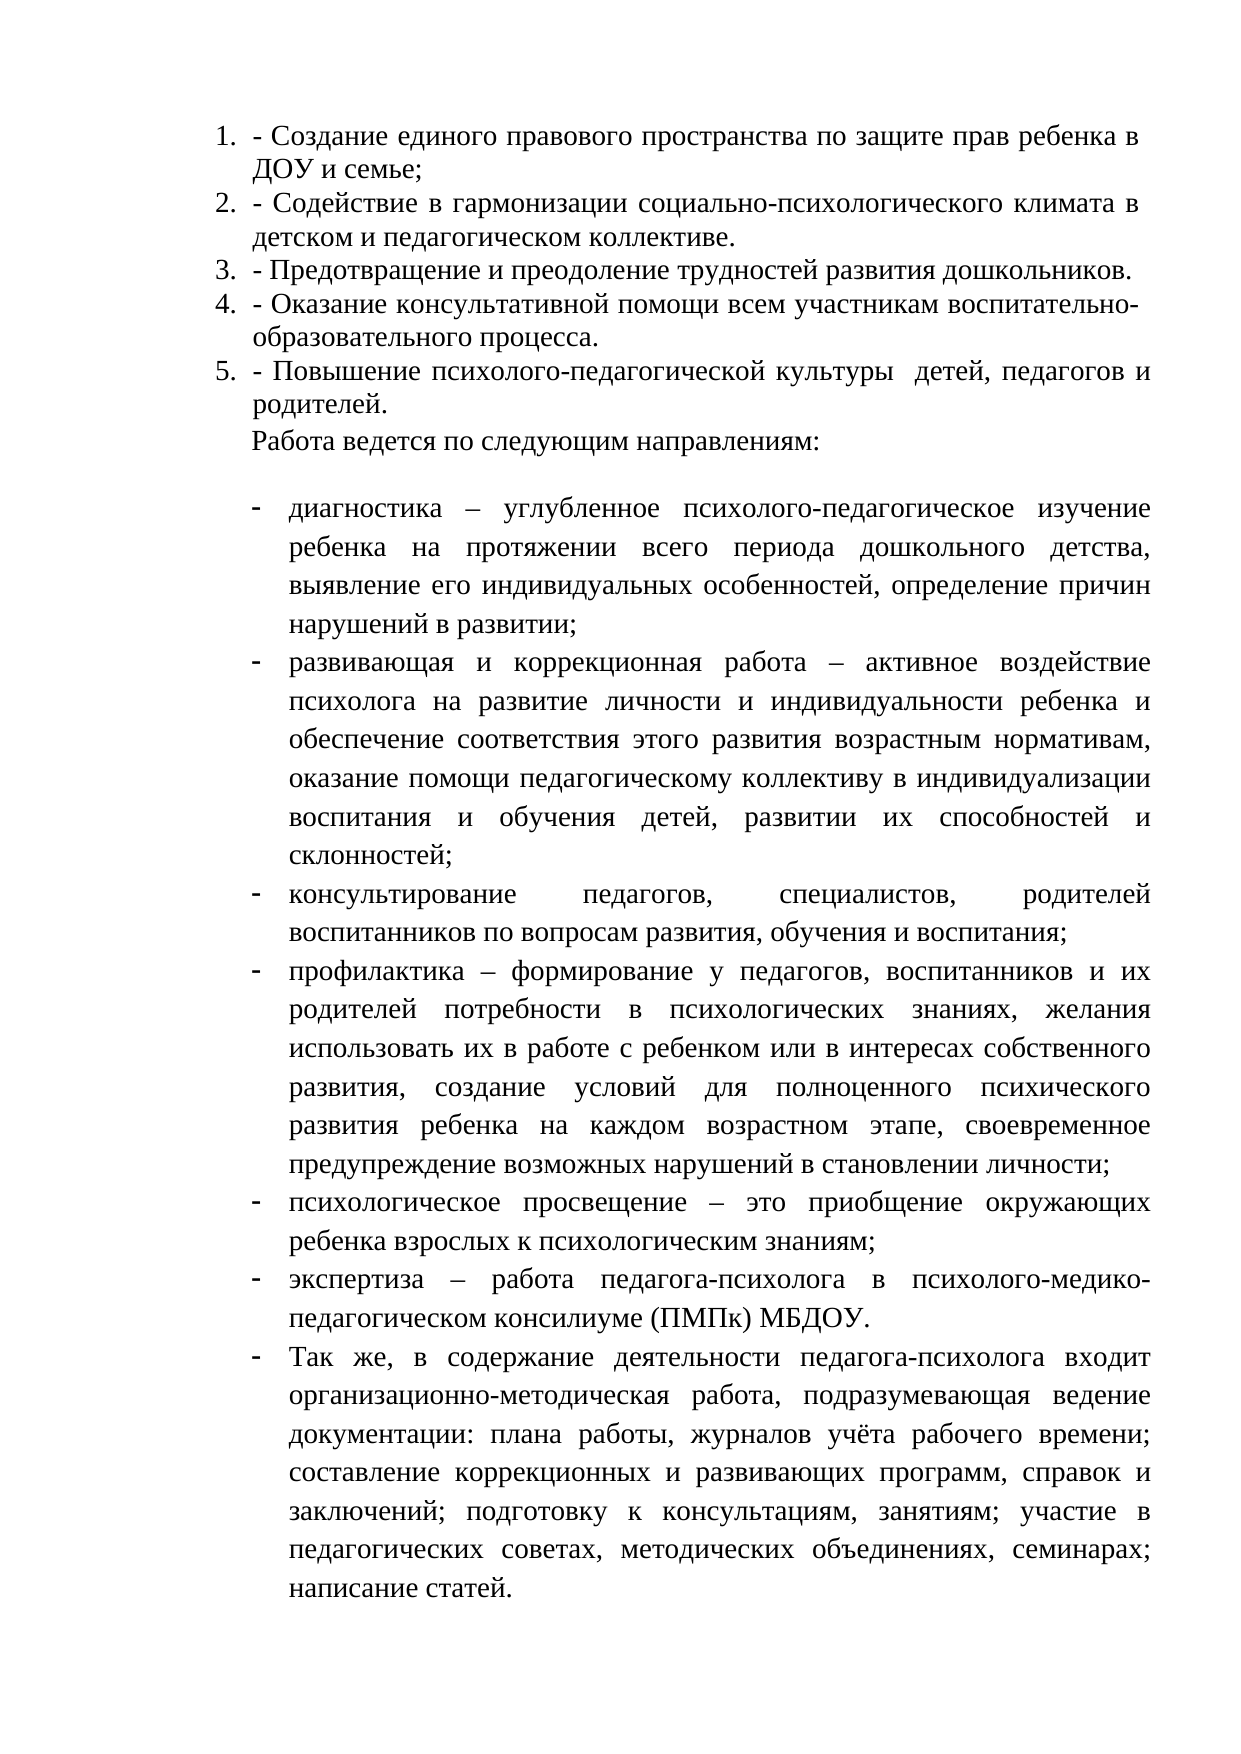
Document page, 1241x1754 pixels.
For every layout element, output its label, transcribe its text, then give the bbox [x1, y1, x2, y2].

list консультирование педагогов, специалистов, родителей воспитанников по вопросам развития, обучения и воспитания; [251, 876, 1152, 948]
list психологическое просвещение – это приобщение окружающих ребенка взрослых к психологическим знаниям; [251, 1184, 1152, 1256]
list - Создание единого правового пространства по защите прав ребенка в ДОУ и семье; [215, 118, 1140, 185]
list профилактика – формирование у педагогов, воспитанников и их родителей потребности в психологических знаниях, желания использовать их в работе с ребенком или в интересах собственного развития, создание условий для полноценного психического развития ребенка на каждом возрастном этапе, своевременное предупреждение возможных нарушений в становлении личности; [251, 953, 1152, 1179]
list - Повышение психолого-педагогической культуры детей, педагогов и родителей. [215, 353, 1152, 420]
list диагностика – углубленное психолого-педагогическое изучение ребенка на протяжении всего периода дошкольного детства, выявление его индивидуальных особенностей, определение причин нарушений в развитии; [251, 490, 1152, 639]
list Так же, в содержание деятельности педагога-психолога входит организационно-методическая работа, подразумевающая ведение документации: плана работы, журналов учёта рабочего времени; составление коррекционных и развивающих программ, справок и заключений; подготовку к консультациям, занятиям; участие в педагогических советах, методических объединениях, семинарах; написание статей. [251, 1339, 1152, 1603]
text Работа ведется по следующим направлениям: [177, 423, 1152, 457]
list - Оказание консультативной помощи всем участникам воспитательно-образовательного процесса. [215, 286, 1140, 353]
list экспертиза – работа педагога-психолога в психолого-медико-педагогическом консилиуме (ПМПк) МБДОУ. [251, 1261, 1152, 1334]
list - Содействие в гармонизации социально-психологического климата в детском и педагогическом коллективе. [215, 185, 1140, 252]
list - Предотвращение и преодоление трудностей развития дошкольников. [215, 252, 1140, 286]
list развивающая и коррекционная работа – активное воздействие психолога на развитие личности и индивидуальности ребенка и обеспечение соответствия этого развития возрастным нормативам, оказание помощи педагогическому коллективу в индивидуализации воспитания и обучения детей, развитии их способностей и склонностей; [251, 644, 1152, 871]
